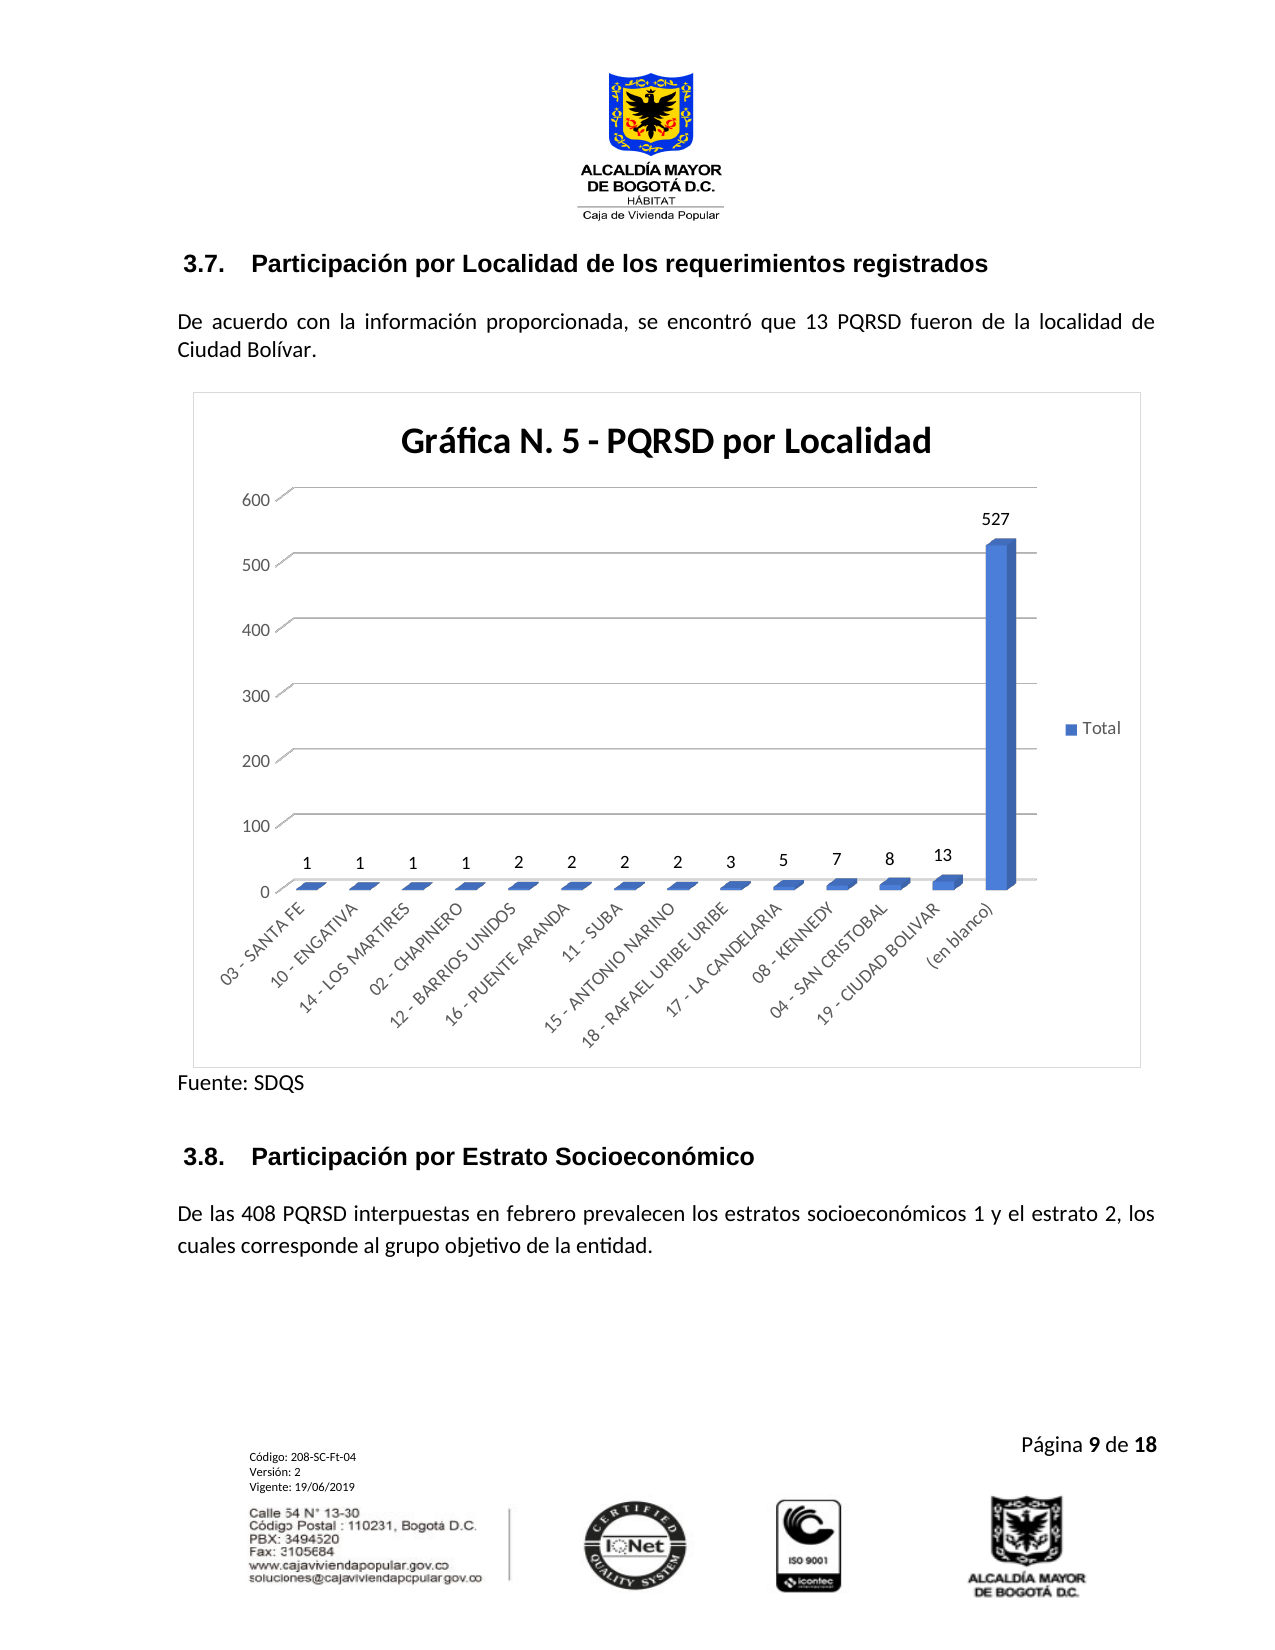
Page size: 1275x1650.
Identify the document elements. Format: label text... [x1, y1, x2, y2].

text De las 408 PQRSD interpuestas en febrero prevalecen los estratos socioeconómicos 1 y el estrato 2, los cuales corresponde al grupo objetivo de la entidad. [177, 1199, 1157, 1259]
list De acuerdo con la información proporcionada, se encontró que 13 PQRSD fueron de la localidad de Ciudad Bolívar. [177, 307, 1157, 363]
text Fuente: SDQS [177, 1068, 1157, 1096]
picture [577, 73, 724, 221]
picture [175, 1436, 1152, 1611]
subtitle Participación por Estrato Socioeconómico [183, 1142, 1157, 1171]
subtitle Participación por Localidad de los requerimientos registrados [183, 249, 1157, 278]
